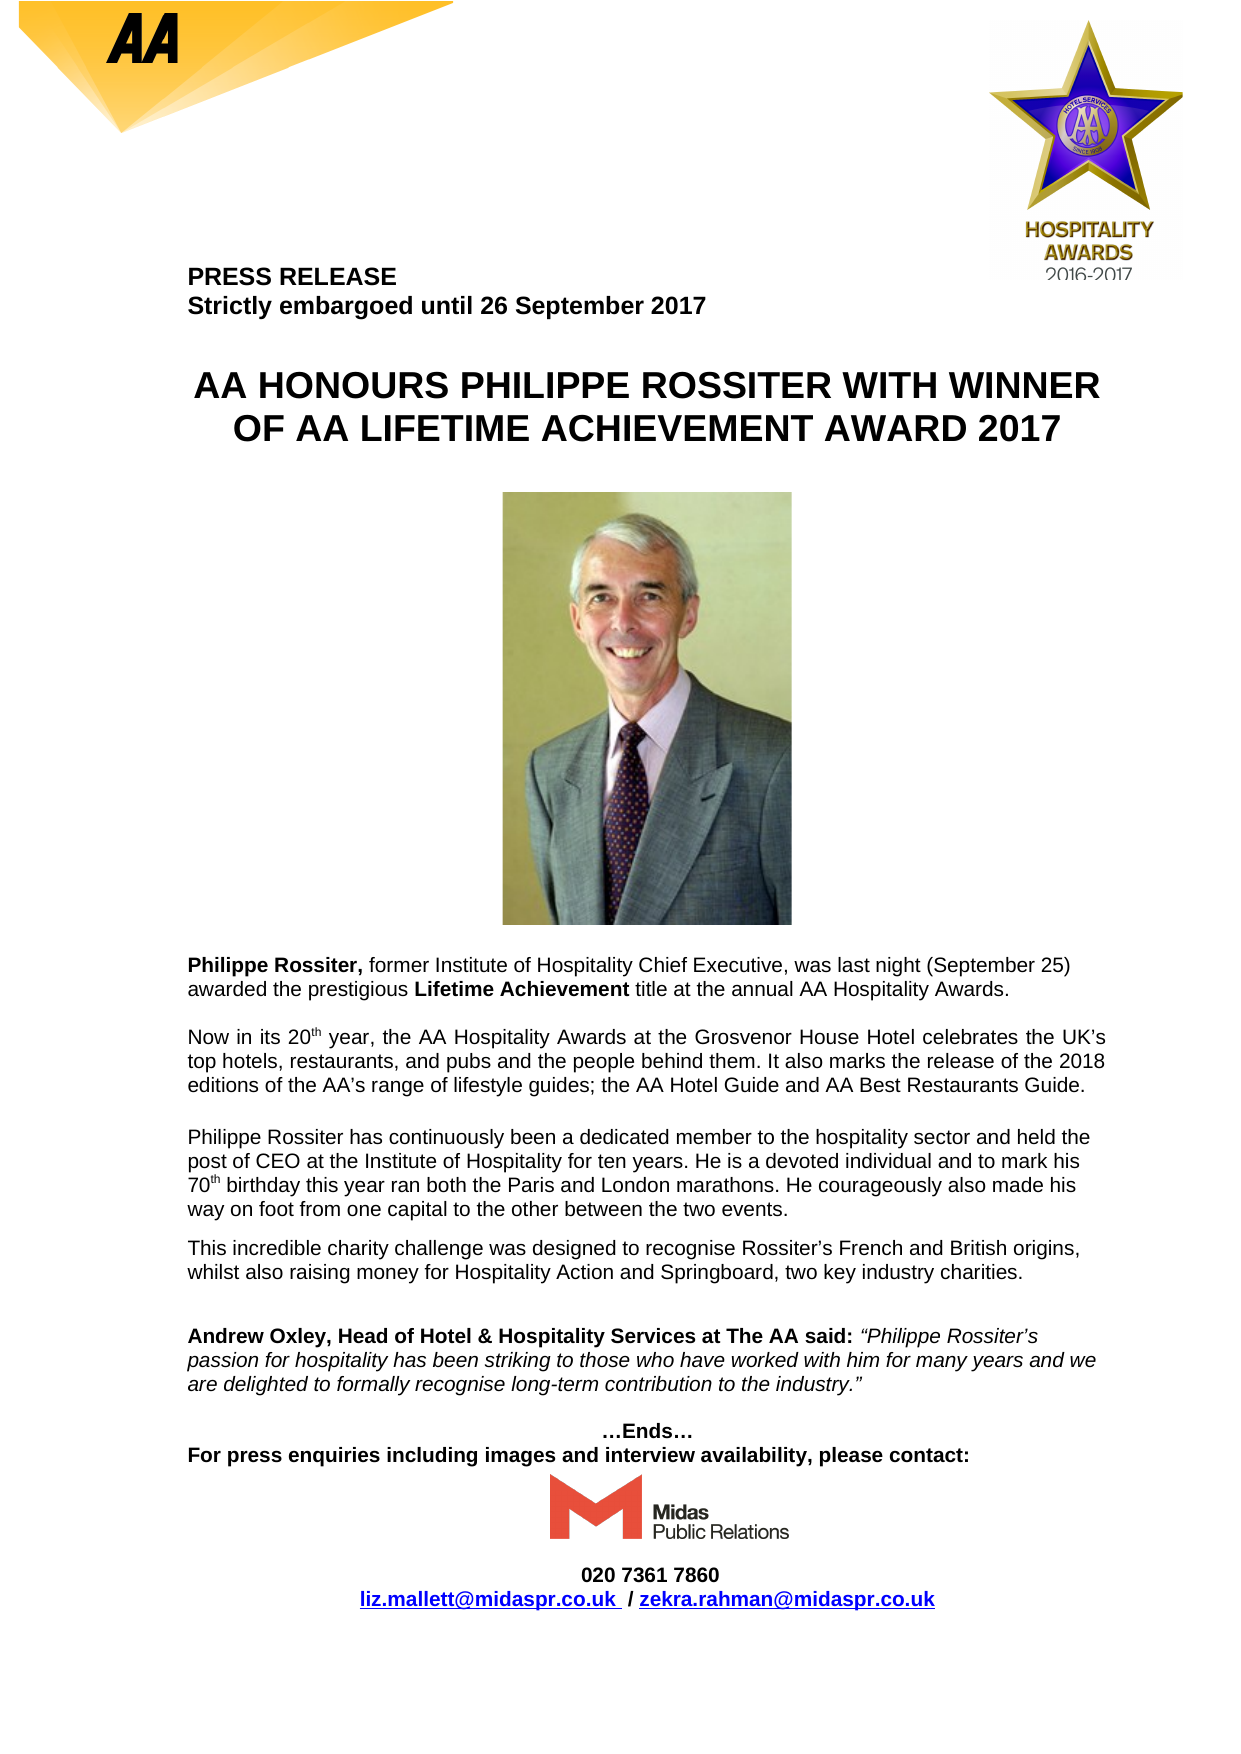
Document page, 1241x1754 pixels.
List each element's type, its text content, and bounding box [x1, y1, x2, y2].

picture [989, 20, 1183, 280]
text liz.mallett@midaspr.co.uk / zekra.rahman@midaspr.co.uk [187, 1587, 1107, 1611]
text Now in its 20th year, the AA Hospitality Awards at the Grosvenor House Hotel celebrates the UK’s top hotels, restaurants, and pubs and the people behind them. It also marks the release of the 2018 editions of the AA’s range of lifestyle guides; the AA Hotel Guide and AA Best Restaurants Guide. [187, 1025, 1107, 1097]
picture [550, 1474, 789, 1539]
text Philippe Rossiter has continuously been a dedicated member to the hospitality sector and held the post of CEO at the Institute of Hospitality for ten years. He is a devoted individual and to mark his 70th birthday this year ran both the Paris and London marathons. He courageously also made his way on foot from one capital to the other between the two events. [187, 1124, 1107, 1220]
text Andrew Oxley, Head of Hotel & Hospitality Services at The AA said: “Philippe Rossiter’s passion for hospitality has been striking to those who have worked with him for many years and we are delighted to formally recognise long-term contribution to the industry.” [187, 1323, 1107, 1395]
text This incredible charity challenge was designed to recognise Rossiter’s French and British origins, whilst also raising money for Hospitality Action and Springboard, two key industry charities. [187, 1236, 1107, 1284]
text PRESS RELEASE [187, 262, 1107, 291]
picture [502, 492, 792, 925]
text Philippe Rossiter, former Institute of Hospitality Chief Executive, was last night (September 25) awarded the prestigious Lifetime Achievement title at the annual AA Hospitality Awards. [187, 953, 1107, 1001]
text AA HONOURS PHILIPPE ROSSITER WITH WINNER OF AA LIFETIME ACHIEVEMENT AWARD 2017 [187, 363, 1107, 449]
text …Ends… [187, 1419, 1107, 1443]
text Strictly embargoed until 26 September 2017 [187, 291, 1107, 320]
text 020 7361 7860 [187, 1563, 1107, 1587]
text For press enquiries including images and interview availability, please contact: [187, 1443, 1107, 1467]
